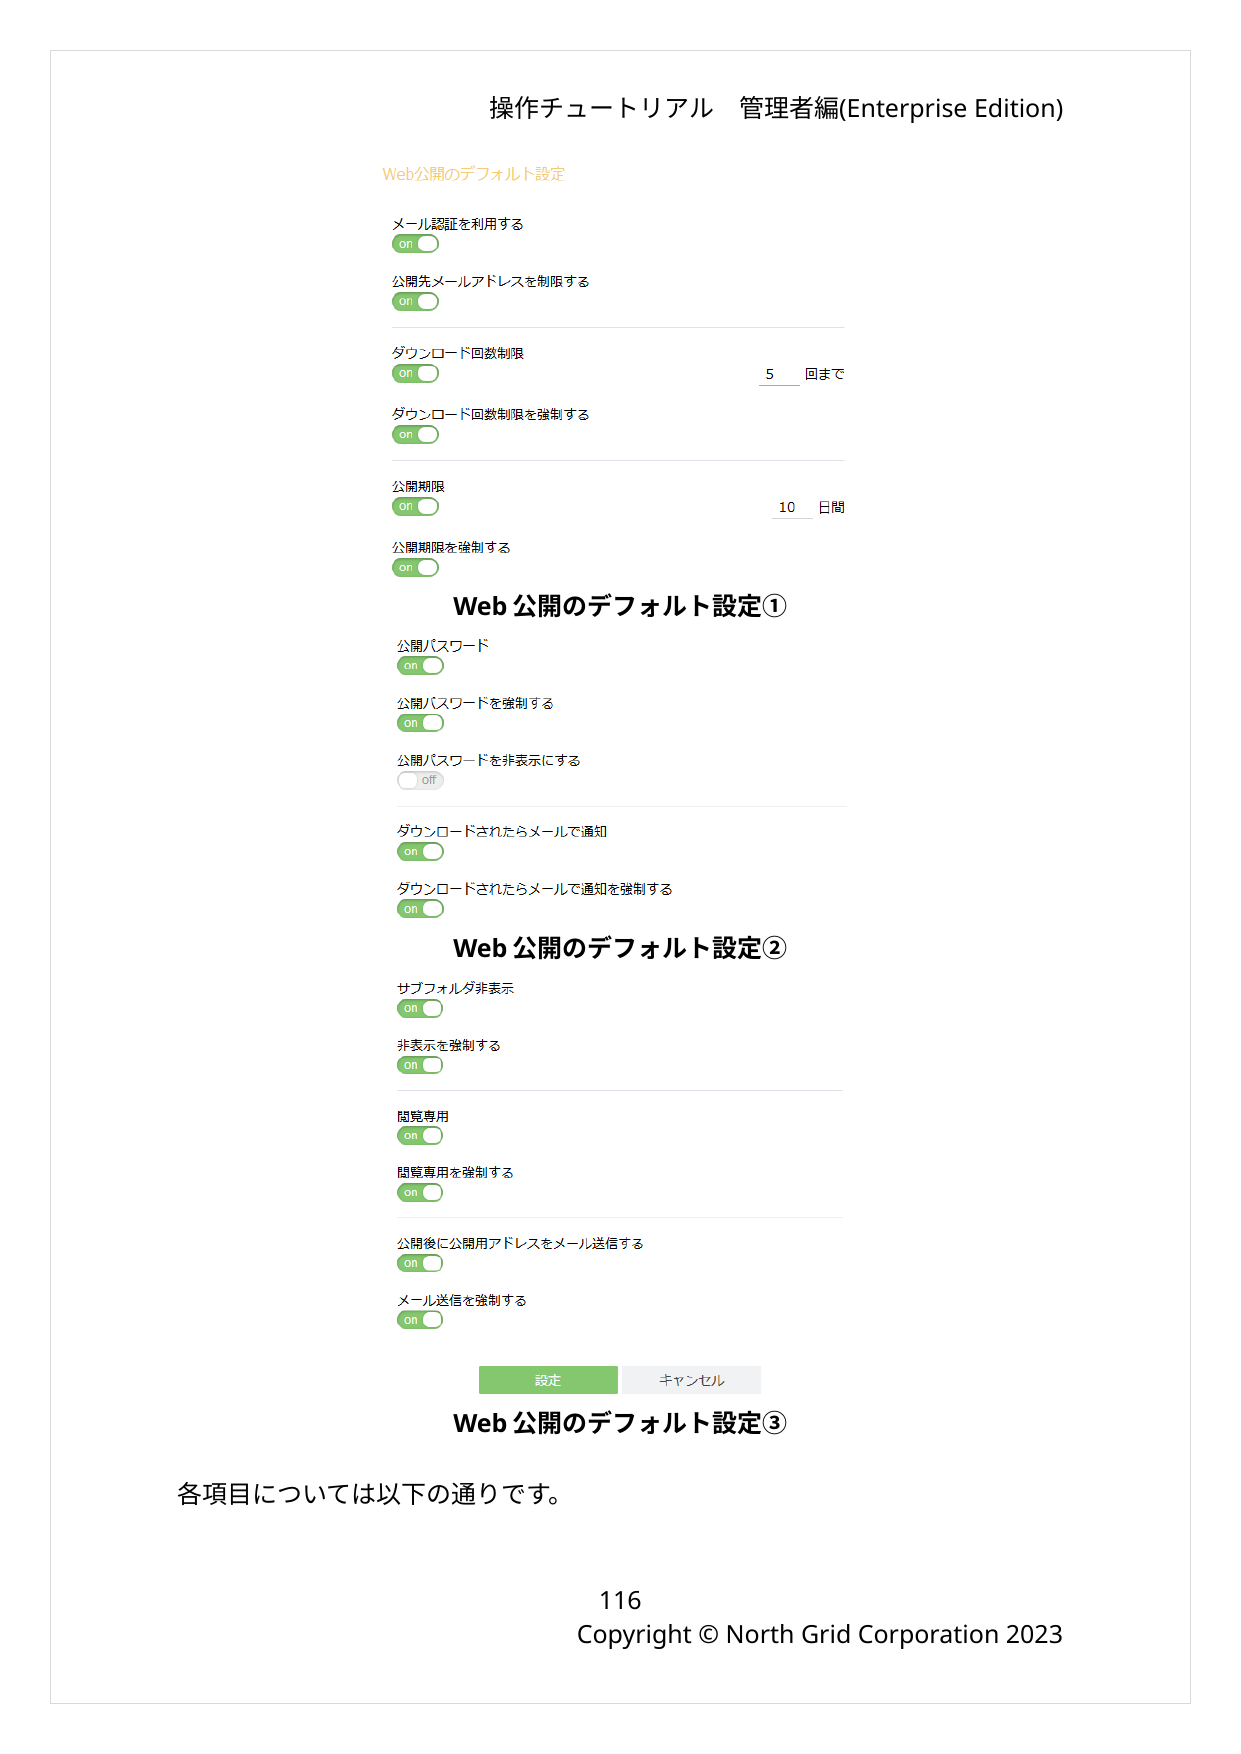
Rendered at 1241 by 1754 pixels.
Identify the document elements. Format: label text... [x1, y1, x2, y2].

text Web公開のデフォルト設定② [177, 929, 1063, 965]
picture [295, 147, 945, 586]
text 各項目については以下の通りです。 [177, 1474, 1063, 1510]
text Web公開のデフォルト設定① [177, 586, 1063, 622]
picture [295, 965, 945, 1404]
picture [295, 622, 945, 929]
text Web公開のデフォルト設定③ [177, 1404, 1063, 1440]
